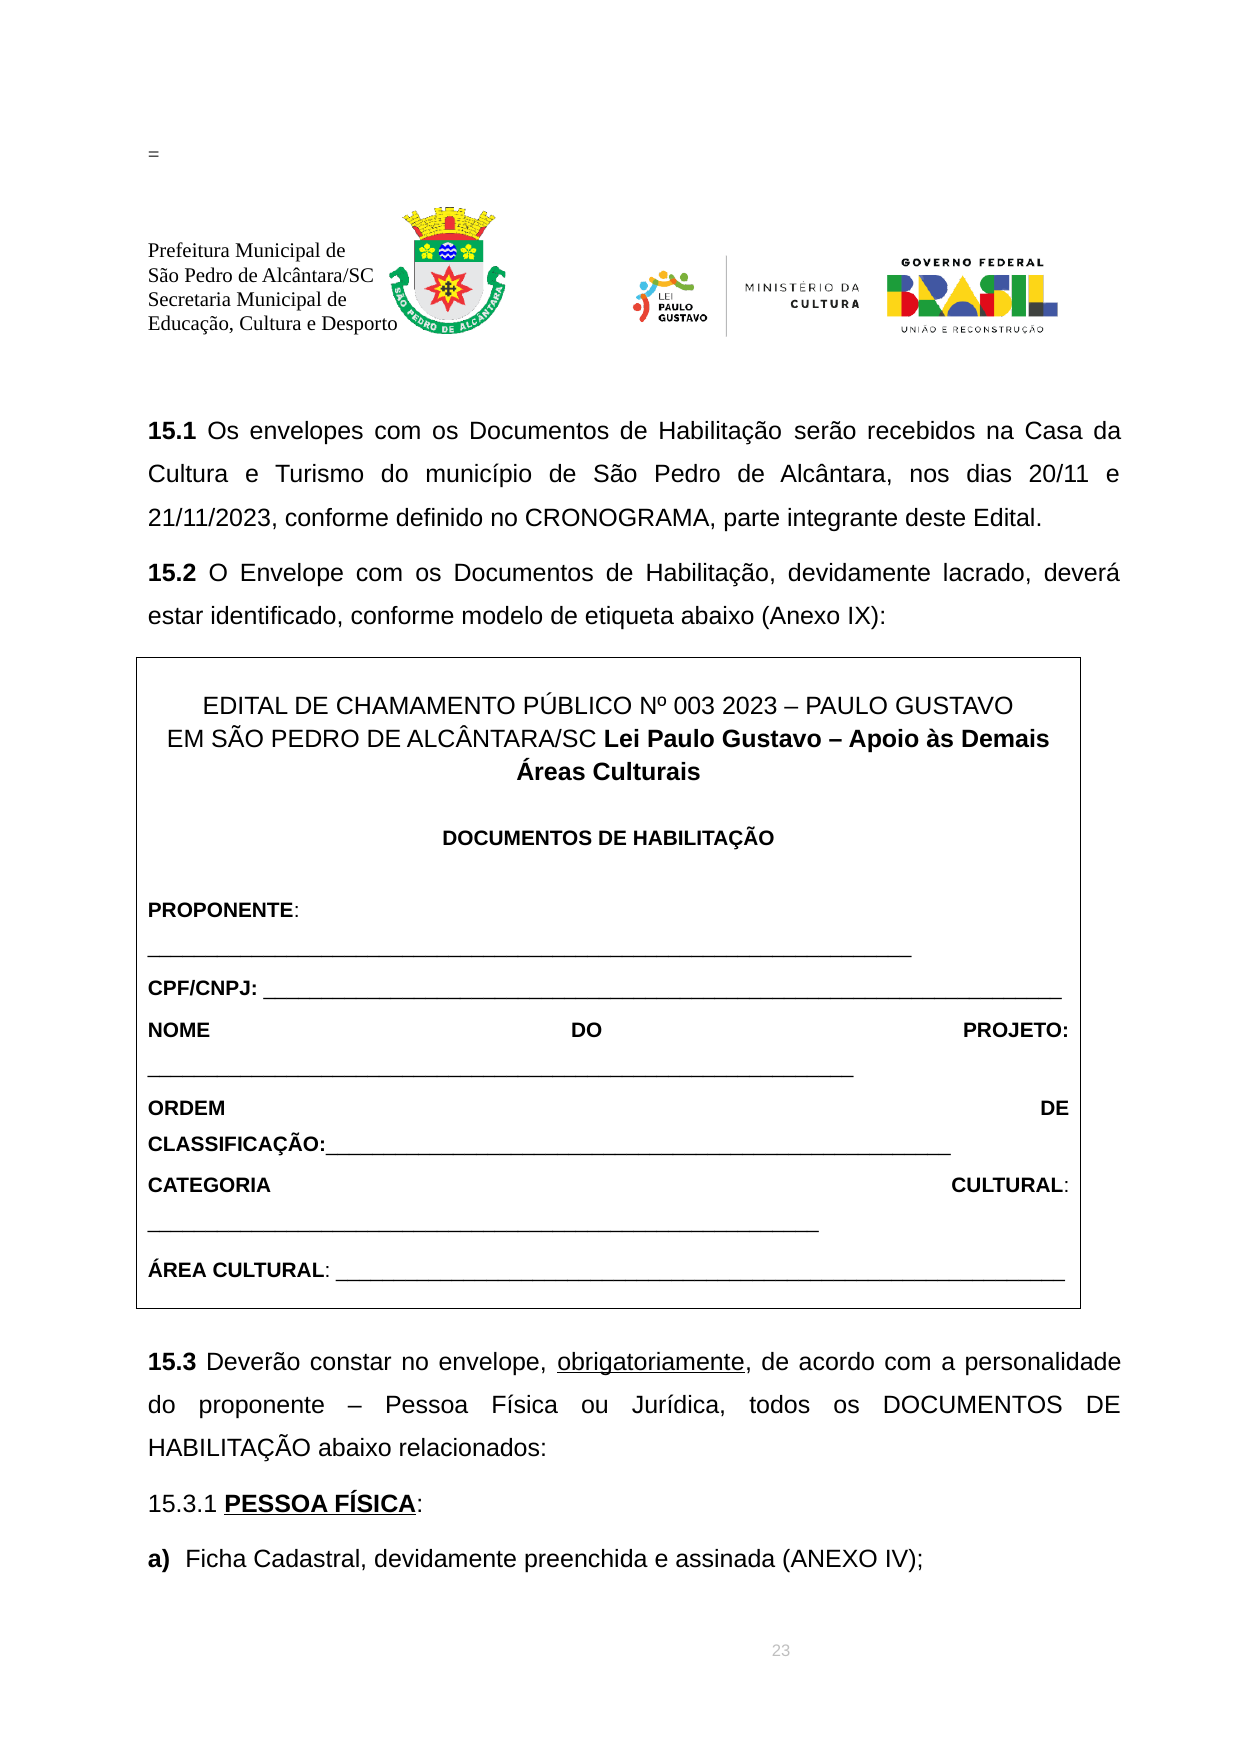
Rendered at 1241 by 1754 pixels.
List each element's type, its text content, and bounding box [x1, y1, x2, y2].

list Ficha Cadastral, devidamente preenchida e assinada (ANEXO IV); [148, 1544, 1122, 1573]
picture [389, 207, 506, 334]
text 15.3 Deverão constar no envelope, obrigatoriamente, de acordo com a personalidade do proponente – Pessoa Física ou Jurídica, todos os DOCUMENTOS DE HABILITAÇÃO abaixo relacionados: [148, 1347, 1122, 1462]
picture [587, 142, 1081, 416]
text 15.2 O Envelope com os Documentos de Habilitação, devidamente lacrado, deverá estar identificado, conforme modelo de etiqueta abaixo (Anexo IX): [148, 558, 1122, 630]
table_header EDITAL DE CHAMAMENTO PÚBLICO Nº 003 2023 – PAULO GUSTAVO EM SÃO PEDRO DE ALCÂNTARA/SC Lei Paulo Gustavo – Apoio às Demais Áreas Culturais DOCUMENTOS DE HABILITAÇÃO PROPONENTE: __________________________________________________________________ CPF/CNPJ: _____________________________________________________________________ NOME DO PROJETO: _____________________________________________________________ ORDEM DE CLASSIFICAÇÃO:______________________________________________________ CATEGORIA CULTURAL: __________________________________________________________ ÁREA CULTURAL: _______________________________________________________________ [137, 658, 1080, 1308]
text 15.3.1 PESSOA FÍSICA: [148, 1489, 1122, 1517]
text 15.1 Os envelopes com os Documentos de Habilitação serão recebidos na Casa da Cultura e Turismo do município de São Pedro de Alcântara, nos dias 20/11 e 21/11/2023, conforme definido no CRONOGRAMA, parte integrante deste Edital. [148, 416, 1122, 531]
